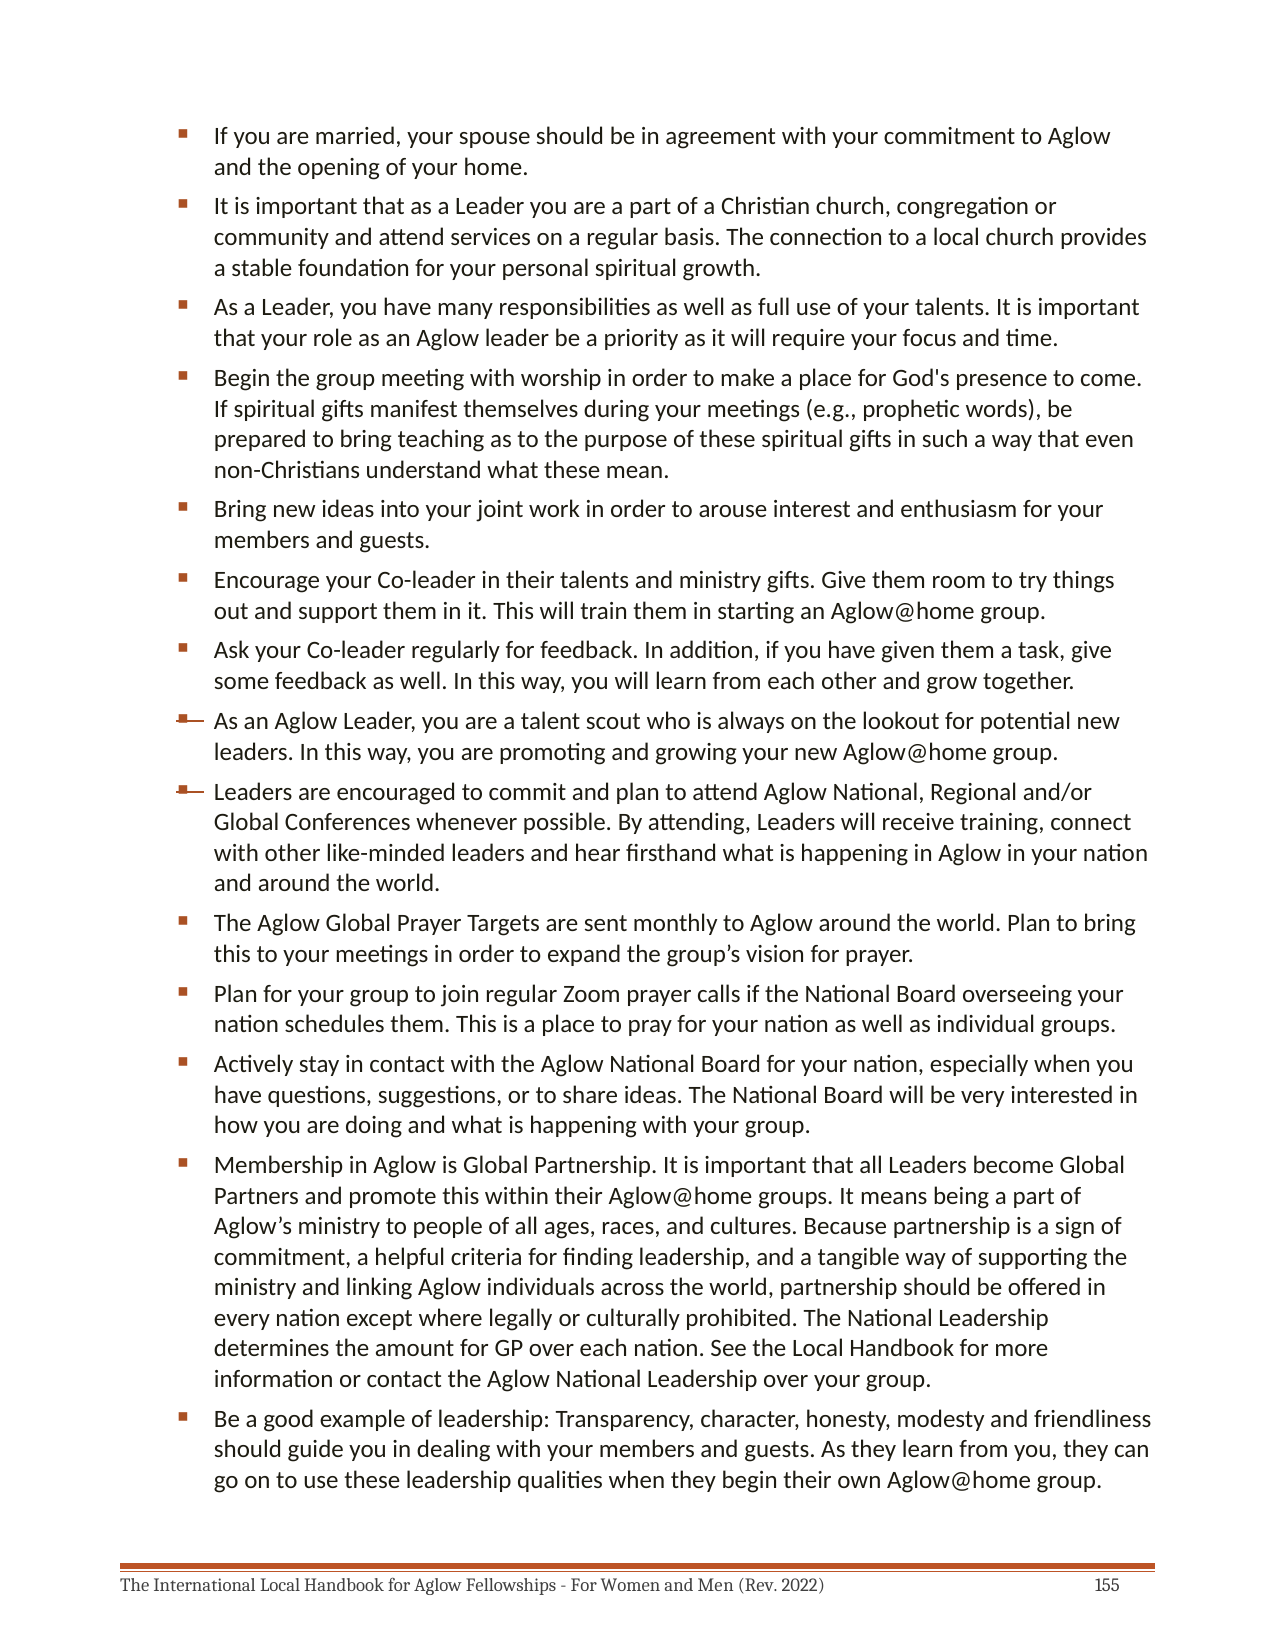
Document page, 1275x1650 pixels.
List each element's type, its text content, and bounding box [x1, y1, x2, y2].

text The Aglow Global Prayer Targets are sent monthly to Aglow around the world. Plan to bring this to your meetings in order to expand the group’s vision for prayer. [176, 907, 1155, 968]
text Actively stay in contact with the Aglow National Board for your nation, especially when you have questions, suggestions, or to share ideas. The National Board will be very interested in how you are doing and what is happening with your group. [176, 1048, 1155, 1140]
text Membership in Aglow is Global Partnership. It is important that all Leaders become Global Partners and promote this within their Aglow@home groups. It means being a part of Aglow’s ministry to people of all ages, races, and cultures. Because partnership is a sign of commitment, a helpful criteria for finding leadership, and a tangible way of supporting the ministry and linking Aglow individuals across the world, partnership should be offered in every nation except where legally or culturally prohibited. The National Leadership determines the amount for GP over each nation. See the Local Handbook for more information or contact the Aglow National Leadership over your group. [176, 1149, 1155, 1394]
text Be a good example of leadership: Transparency, character, honesty, modesty and friendliness should guide you in dealing with your members and guests. As they learn from you, they can go on to use these leadership qualities when they begin their own Aglow@home group. [176, 1403, 1155, 1495]
text Leaders are encouraged to commit and plan to attend Aglow National, Regional and/or Global Conferences whenever possible. By attending, Leaders will receive training, connect with other like-minded leaders and hear firsthand what is happening in Aglow in your nation and around the world. [176, 776, 1155, 898]
text As an Aglow Leader, you are a talent scout who is always on the lookout for potential new leaders. In this way, you are promoting and growing your new Aglow@home group. [176, 705, 1155, 766]
text Begin the group meeting with worship in order to make a place for God's presence to come. If spiritual gifts manifest themselves during your meetings (e.g., prophetic words), be prepared to bring teaching as to the purpose of these spiritual gifts in such a way that even non-Christians understand what these mean. [176, 362, 1155, 484]
text As a Leader, you have many responsibilities as well as full use of your talents. It is important that your role as an Aglow leader be a priority as it will require your focus and time. [176, 292, 1155, 353]
text It is important that as a Leader you are a part of a Christian church, congregation or community and attend services on a regular basis. The connection to a local church provides a stable foundation for your personal spiritual growth. [176, 191, 1155, 282]
text Plan for your group to join regular Zoom prayer calls if the National Board overseeing your nation schedules them. This is a place to pray for your nation as well as individual groups. [176, 978, 1155, 1039]
text If you are married, your spouse should be in agreement with your commitment to Aglow and the opening of your home. [176, 120, 1155, 181]
text Ask your Co-leader regularly for feedback. In addition, if you have given them a task, give some feedback as well. In this way, you will learn from each other and grow together. [176, 635, 1155, 696]
text Encourage your Co-leader in their talents and ministry gifts. Give them room to try things out and support them in it. This will train them in starting an Aglow@home group. [176, 564, 1155, 625]
text Bring new ideas into your joint work in order to arouse interest and enthusiasm for your members and guests. [176, 494, 1155, 555]
